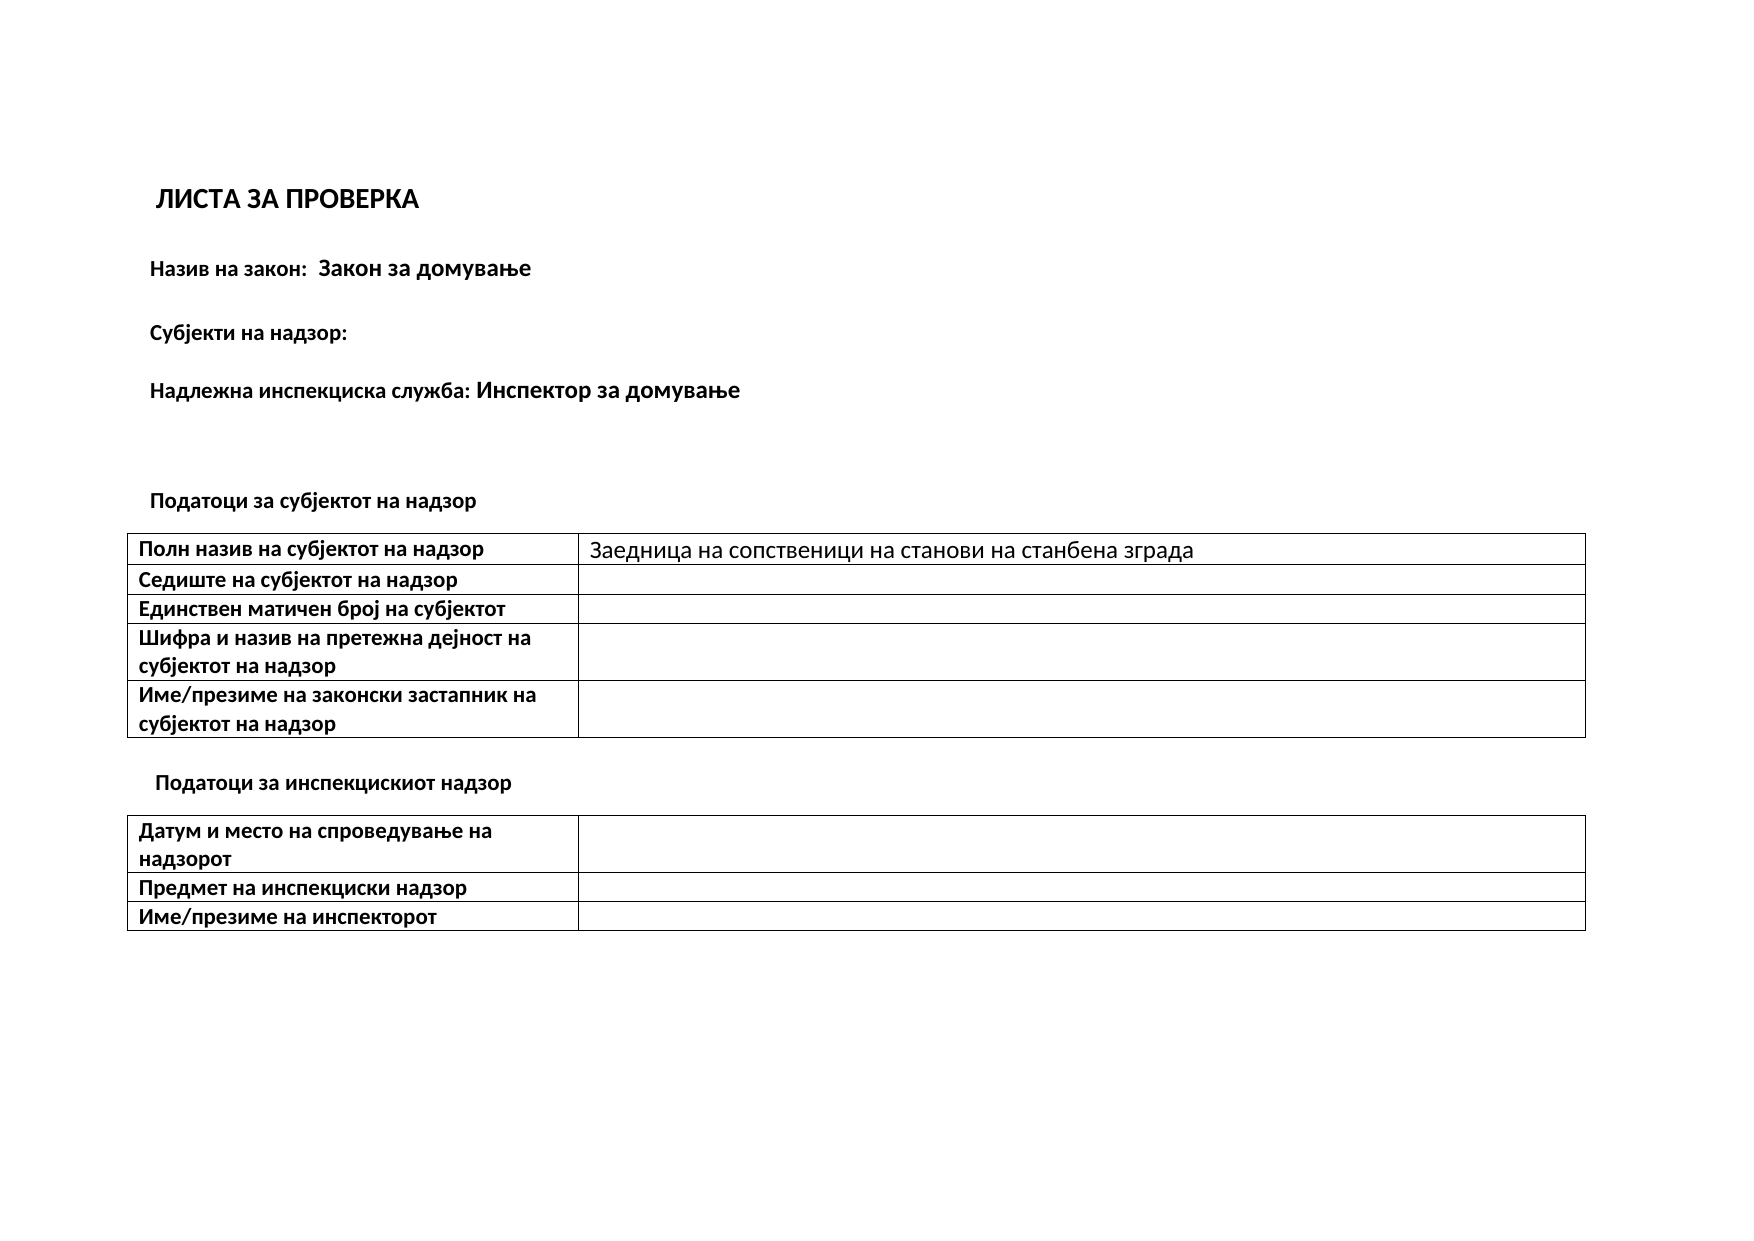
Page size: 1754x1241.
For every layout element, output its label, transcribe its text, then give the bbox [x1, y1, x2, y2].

table_cell [579, 595, 1585, 622]
text Податоци за субјектот на надзор [150, 486, 1604, 514]
text Назив на закон: Закон за домување [150, 252, 1604, 282]
text Надлежна инспекциска служба: Инспектор за домување [150, 374, 1604, 404]
table_cell Седиште на субјектот на надзор [128, 565, 578, 593]
table_cell Предмет на инспекциски надзор [128, 873, 578, 901]
table_cell Шифра и назив на претежна дејност на субјектот на надзор [128, 624, 578, 679]
table_header Заедница на сопственици на станови на станбена зграда [579, 534, 1585, 564]
table_cell [579, 624, 1585, 679]
text ЛИСТА ЗА ПРОВЕРКА [150, 181, 1604, 216]
table_cell Единствен матичен број на субјектот [128, 595, 578, 622]
table_cell Име/презиме на законски застапник на субјектот на надзор [128, 681, 578, 737]
table_cell [579, 902, 1585, 930]
table_header Полн назив на субјектот на надзор [128, 534, 578, 564]
table_cell [579, 681, 1585, 737]
text Податоци за инспекцискиот надзор [150, 768, 1604, 796]
text Субјекти на надзор: [150, 318, 1604, 346]
table_cell [579, 873, 1585, 901]
table_cell Име/презиме на инспекторот [128, 902, 578, 930]
table_header [579, 816, 1585, 872]
table_cell [579, 565, 1585, 593]
table_header Датум и место на спроведување на надзорот [128, 816, 578, 872]
